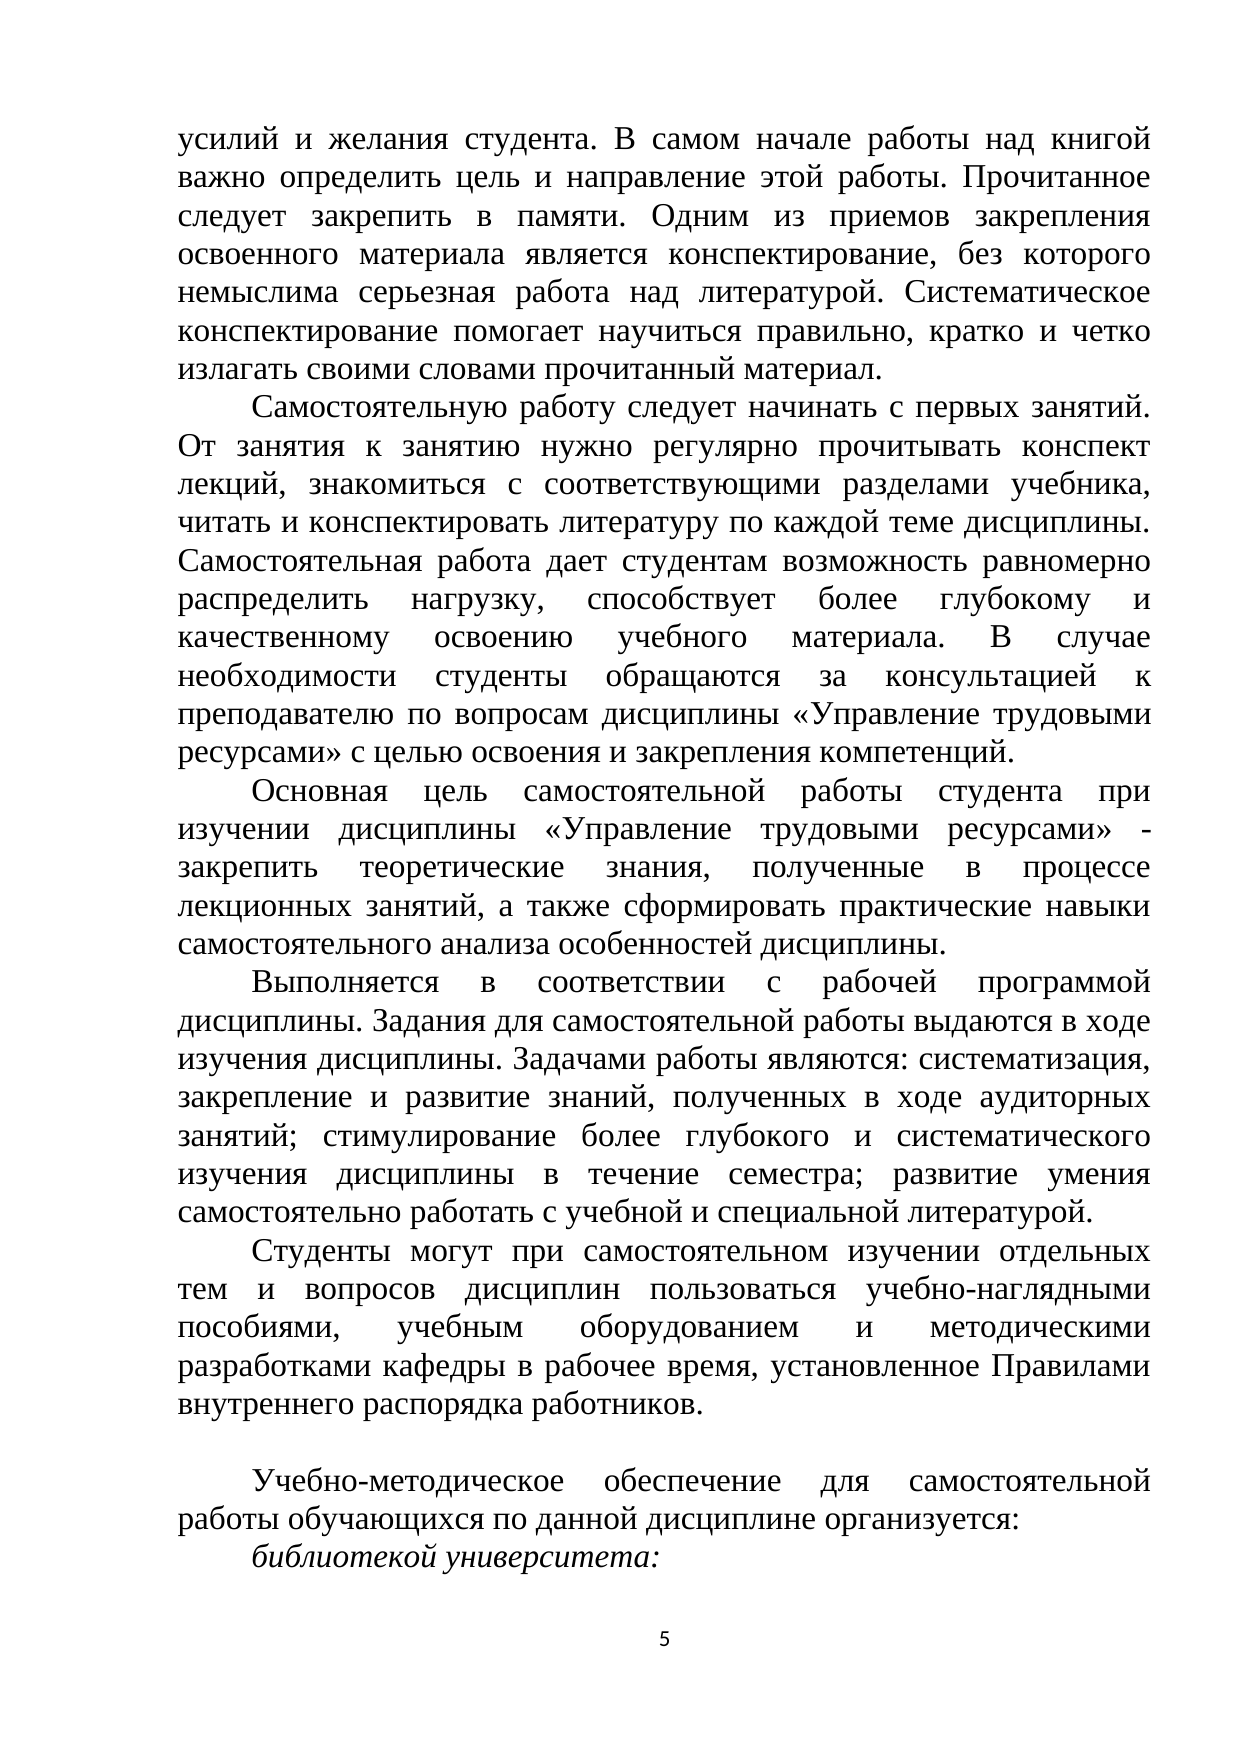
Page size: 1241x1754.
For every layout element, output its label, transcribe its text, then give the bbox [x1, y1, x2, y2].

text библиотекой университета: [177, 1536, 1152, 1575]
text Основная цель самостоятельной работы студента при изучении дисциплины «Управление трудовыми ресурсами» - закрепить теоретические знания, полученные в процессе лекционных занятий, а также сформировать практические навыки самостоятельного анализа особенностей дисциплины. [177, 770, 1152, 961]
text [177, 118, 1152, 386]
text Студенты могут при самостоятельном изучении отдельных тем и вопросов дисциплин пользоваться учебно-наглядными пособиями, учебным оборудованием и методическими разработками кафедры в рабочее время, установленное Правилами внутреннего распорядка работников. [177, 1230, 1152, 1421]
text Учебно-методическое обеспечение для самостоятельной работы обучающихся по данной дисциплине организуется: [177, 1460, 1152, 1536]
text Выполняется в соответствии с рабочей программой дисциплины. Задания для самостоятельной работы выдаются в ходе изучения дисциплины. Задачами работы являются: систематизация, закрепление и развитие знаний, полученных в ходе аудиторных занятий; стимулирование более глубокого и систематического изучения дисциплины в течение семестра; развитие умения самостоятельно работать с учебной и специальной литературой. [177, 961, 1152, 1230]
text Самостоятельную работу следует начинать с первых занятий. От занятия к занятию нужно регулярно прочитывать конспект лекций, знакомиться с соответствующими разделами учебника, читать и конспектировать литературу по каждой теме дисциплины. Самостоятельная работа дает студентам возможность равномерно распределить нагрузку, способствует более глубокому и качественному освоению учебного материала. В случае необходимости студенты обращаются за консультацией к преподавателю по вопросам дисциплины «Управление трудовыми ресурсами» с целью освоения и закрепления компетенций. [177, 386, 1152, 770]
